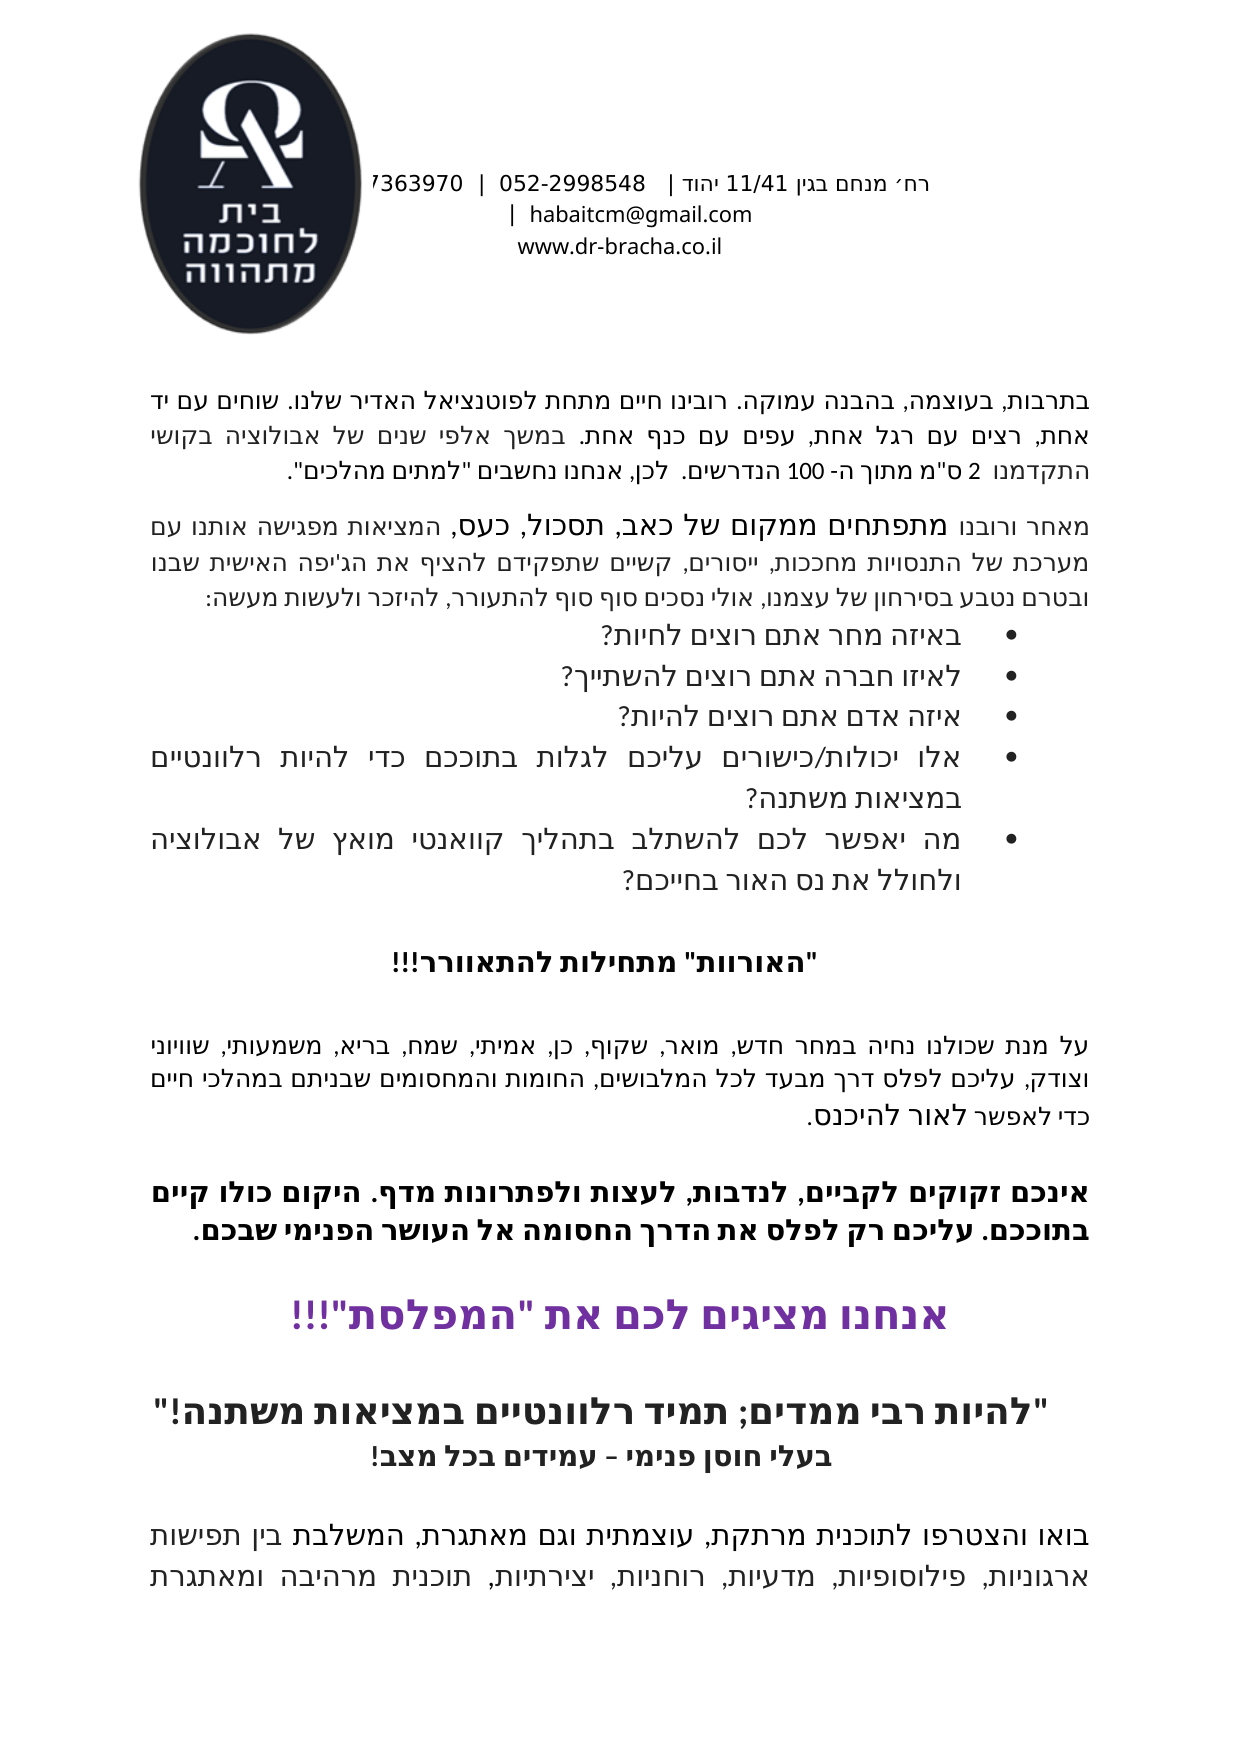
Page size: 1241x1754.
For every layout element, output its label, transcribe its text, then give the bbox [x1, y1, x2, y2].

list אלו יכולות/כישורים עליכם לגלות בתוככם כדי להיות רלוונטיים במציאות משתנה? [150, 739, 1006, 816]
text אנחנו מציגים לכם את "המפלסת"!!! [150, 1289, 1090, 1340]
text "להיות רבי ממדים; תמיד רלוונטיים במציאות משתנה!" [150, 1388, 1053, 1434]
list איזה אדם אתם רוצים להיות? [150, 698, 1006, 734]
text בעלי חוסן פנימי – עמידים בכל מצב! [150, 1438, 1053, 1473]
text "האורוות" מתחילות להתאוורר!!! [150, 944, 1053, 980]
list באיזה מחר אתם רוצים לחיות? [150, 617, 1006, 652]
list לאיזו חברה אתם רוצים להשתייך? [150, 658, 1006, 693]
text על מנת שכולנו נחיה במחר חדש, מואר, שקוף, כן, אמיתי, שמח, בריא, משמעותי, שוויוני וצודק, עליכם לפלס דרך מבעד לכל המלבושים, החומות והמחסומים שבניתם במהלכי חיים כדי לאפשר לאור להיכנס. [150, 1031, 1090, 1132]
picture [126, 18, 373, 341]
list מה יאפשר לכם להשתלב בתהליך קוואנטי מואץ של אבולוציה ולחולל את נס האור בחייכם? [150, 821, 1006, 898]
text אינכם זקוקים לקביים, לנדבות, לעצות ולפתרונות מדף. היקום כולו קיים בתוככם. עליכם רק לפלס את הדרך החסומה אל העושר הפנימי שבכם. [150, 1174, 1090, 1248]
text מאחר ורובנו מתפתחים ממקום של כאב, תסכול, כעס, המציאות מפגישה אותנו עם מערכת של התנסויות מחככות, ייסורים, קשיים שתפקידם להציף את הג'יפה האישית שבנו ובטרם נטבע בסירחון של עצמנו, אולי נסכים סוף סוף להתעורר, להיזכר ולעשות מעשה: [150, 507, 1090, 612]
